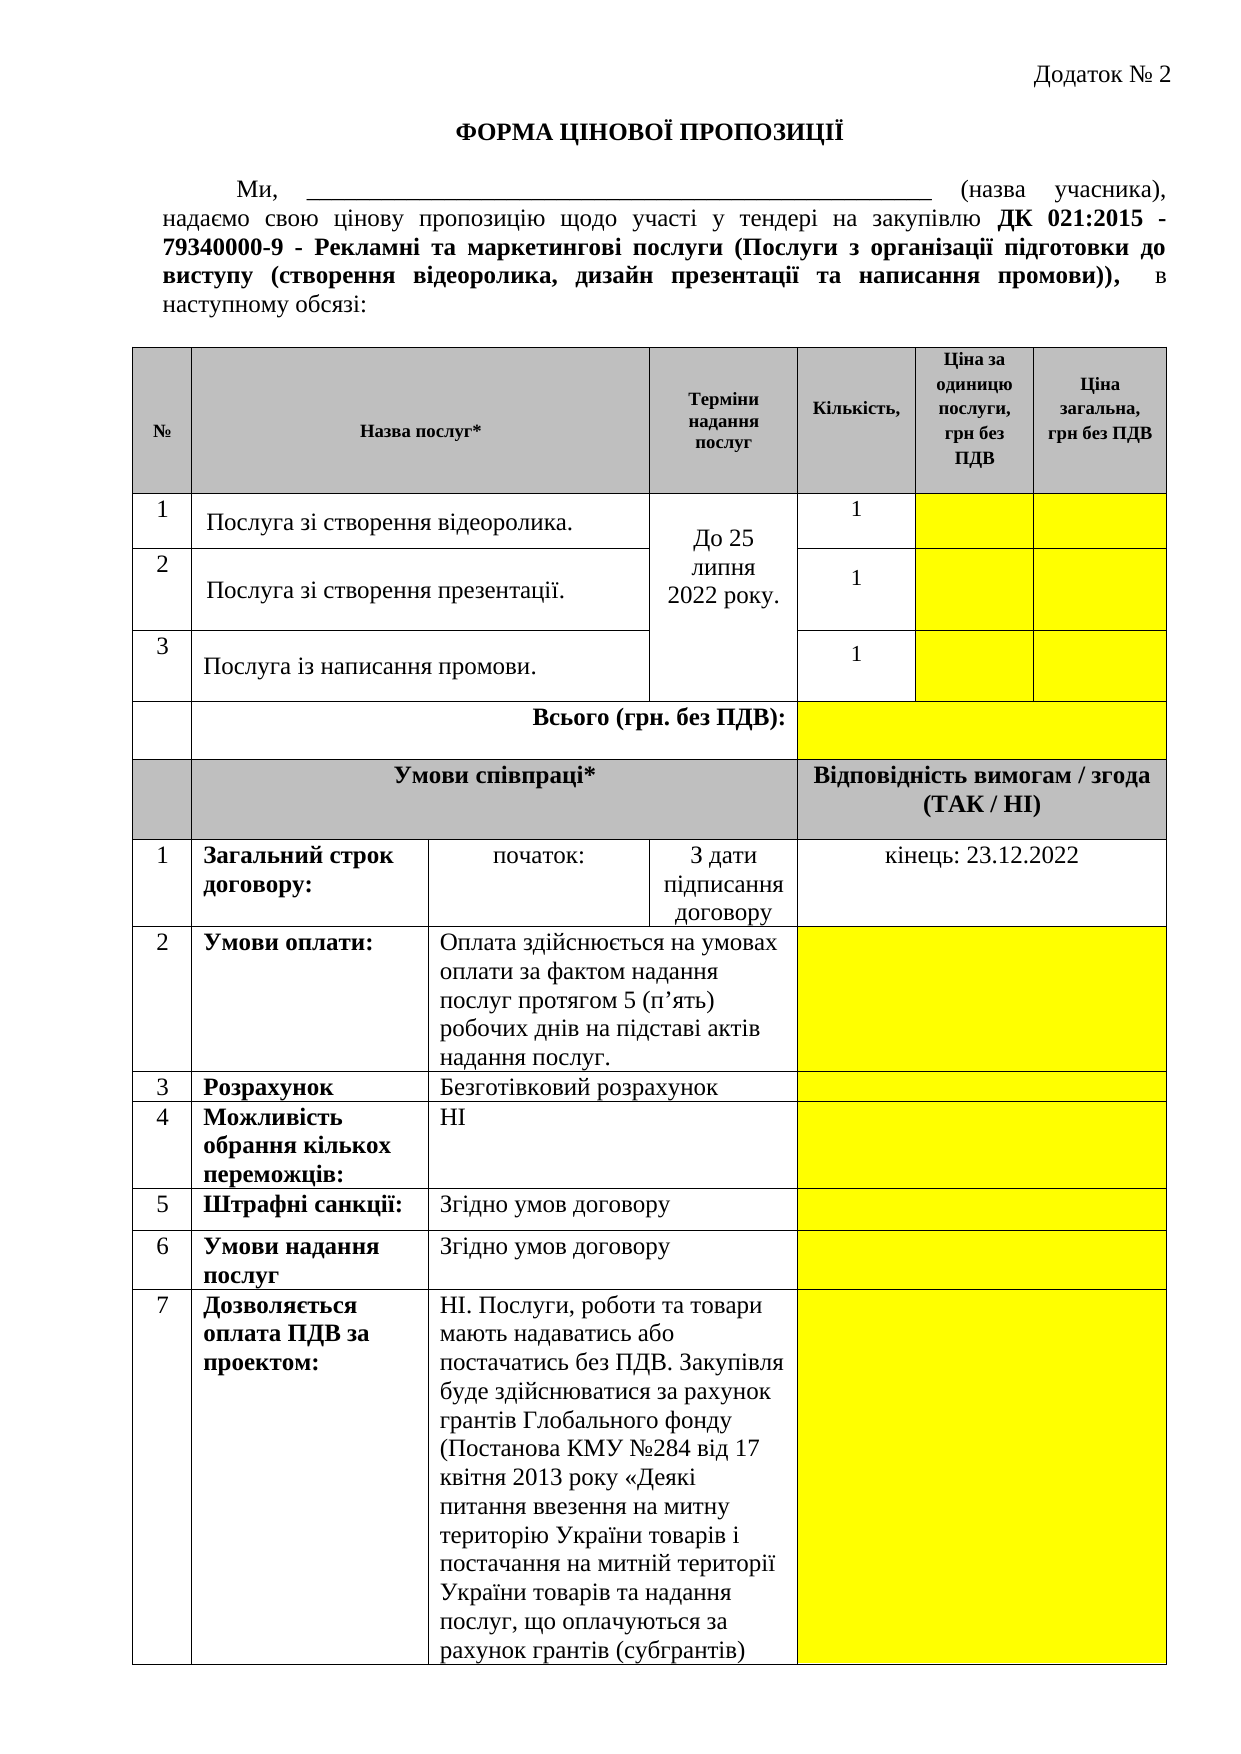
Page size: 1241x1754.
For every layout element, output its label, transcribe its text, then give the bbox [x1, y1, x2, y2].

table_cell Розрахунок [192, 1072, 428, 1101]
table_cell Послуга зі створення презентації. [192, 549, 649, 630]
table_cell 3 [133, 1072, 191, 1101]
table_cell [916, 494, 1033, 548]
table_cell 1 [798, 549, 915, 630]
table_header Кількість, [798, 348, 915, 493]
table_cell [133, 702, 191, 759]
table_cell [192, 1290, 428, 1663]
table_cell Згідно умов договору [429, 1189, 797, 1230]
table_cell Згідно умов договору [429, 1231, 797, 1289]
table_cell Всього (грн. без ПДВ): [192, 702, 797, 759]
table_cell 1 [133, 840, 191, 926]
table_cell Оплата здійснюється на умовах оплати за фактом надання послуг протягом 5 (п’ять) робочих днів на підставі актів надання послуг. [429, 927, 797, 1071]
table_cell [798, 1189, 1166, 1230]
table_cell [798, 927, 1166, 1071]
table_header № [133, 348, 191, 493]
table_cell початок: [429, 840, 649, 926]
list ФОРМА ЦІНОВОЇ ПРОПОЗИЦІЇ [177, 117, 1122, 145]
table_cell [798, 702, 1166, 759]
table_cell 7 [133, 1290, 191, 1663]
table_cell [1034, 549, 1166, 630]
table_cell Умови співпраці* [192, 760, 797, 839]
table_cell [133, 760, 191, 839]
table_cell Загальний строк договору: [192, 840, 428, 926]
table_cell Послуга із написання промови. [192, 631, 649, 701]
table_cell кінець: 23.12.2022 [798, 840, 1166, 926]
table_cell 4 [133, 1102, 191, 1188]
table_cell [798, 1072, 1166, 1101]
text Ми, __________________________________________________ (назва учасника), надаємо свою цінову пропозицію щодо участі у тендері на закупівлю ДК 021:2015 - 79340000-9 - Рекламні та маркетингові послуги (Послуги з організації підготовки до виступу (створення відеоролика, дизайн презентації та написання промови)), в наступному обсязі: [162, 174, 1167, 318]
table_cell 2 [133, 549, 191, 630]
table_cell [798, 1290, 1166, 1663]
table_cell 1 [133, 494, 191, 548]
table_cell 5 [133, 1189, 191, 1230]
table_cell 2 [133, 927, 191, 1071]
table_cell 1 [798, 494, 915, 548]
table_cell З дати підписання договору [650, 840, 797, 926]
table_cell Відповідність вимогам / згода (ТАК / НІ) [798, 760, 1166, 839]
table_cell Штрафні санкції: [192, 1189, 428, 1230]
table_cell НІ [429, 1102, 797, 1188]
table_cell 3 [133, 631, 191, 701]
table_cell До 25 липня 2022 року. [650, 494, 797, 701]
text Додаток № 2 [1034, 59, 1196, 88]
table_cell 1 [798, 631, 915, 701]
table_cell [916, 549, 1033, 630]
table_cell Умови надання послуг [192, 1231, 428, 1289]
table_header Ціна загальна, грн без ПДВ [1034, 348, 1166, 493]
table_cell Безготівковий розрахунок [429, 1072, 797, 1101]
table_cell [798, 1231, 1166, 1289]
table_cell [916, 631, 1033, 701]
table_cell Умови оплати: [192, 927, 428, 1071]
table_header Ціна за одиницю послуги, грн без ПДВ [916, 348, 1033, 493]
table_cell [798, 1102, 1166, 1188]
table_cell [1034, 631, 1166, 701]
table_header Назва послуг* [192, 348, 649, 493]
table_cell [1034, 494, 1166, 548]
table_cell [429, 1290, 797, 1663]
table_header Терміни надання послуг [650, 348, 797, 493]
table_cell 6 [133, 1231, 191, 1289]
table_cell Послуга зі створення відеоролика. [192, 494, 649, 548]
table_cell Можливість обрання кількох переможців: [192, 1102, 428, 1188]
